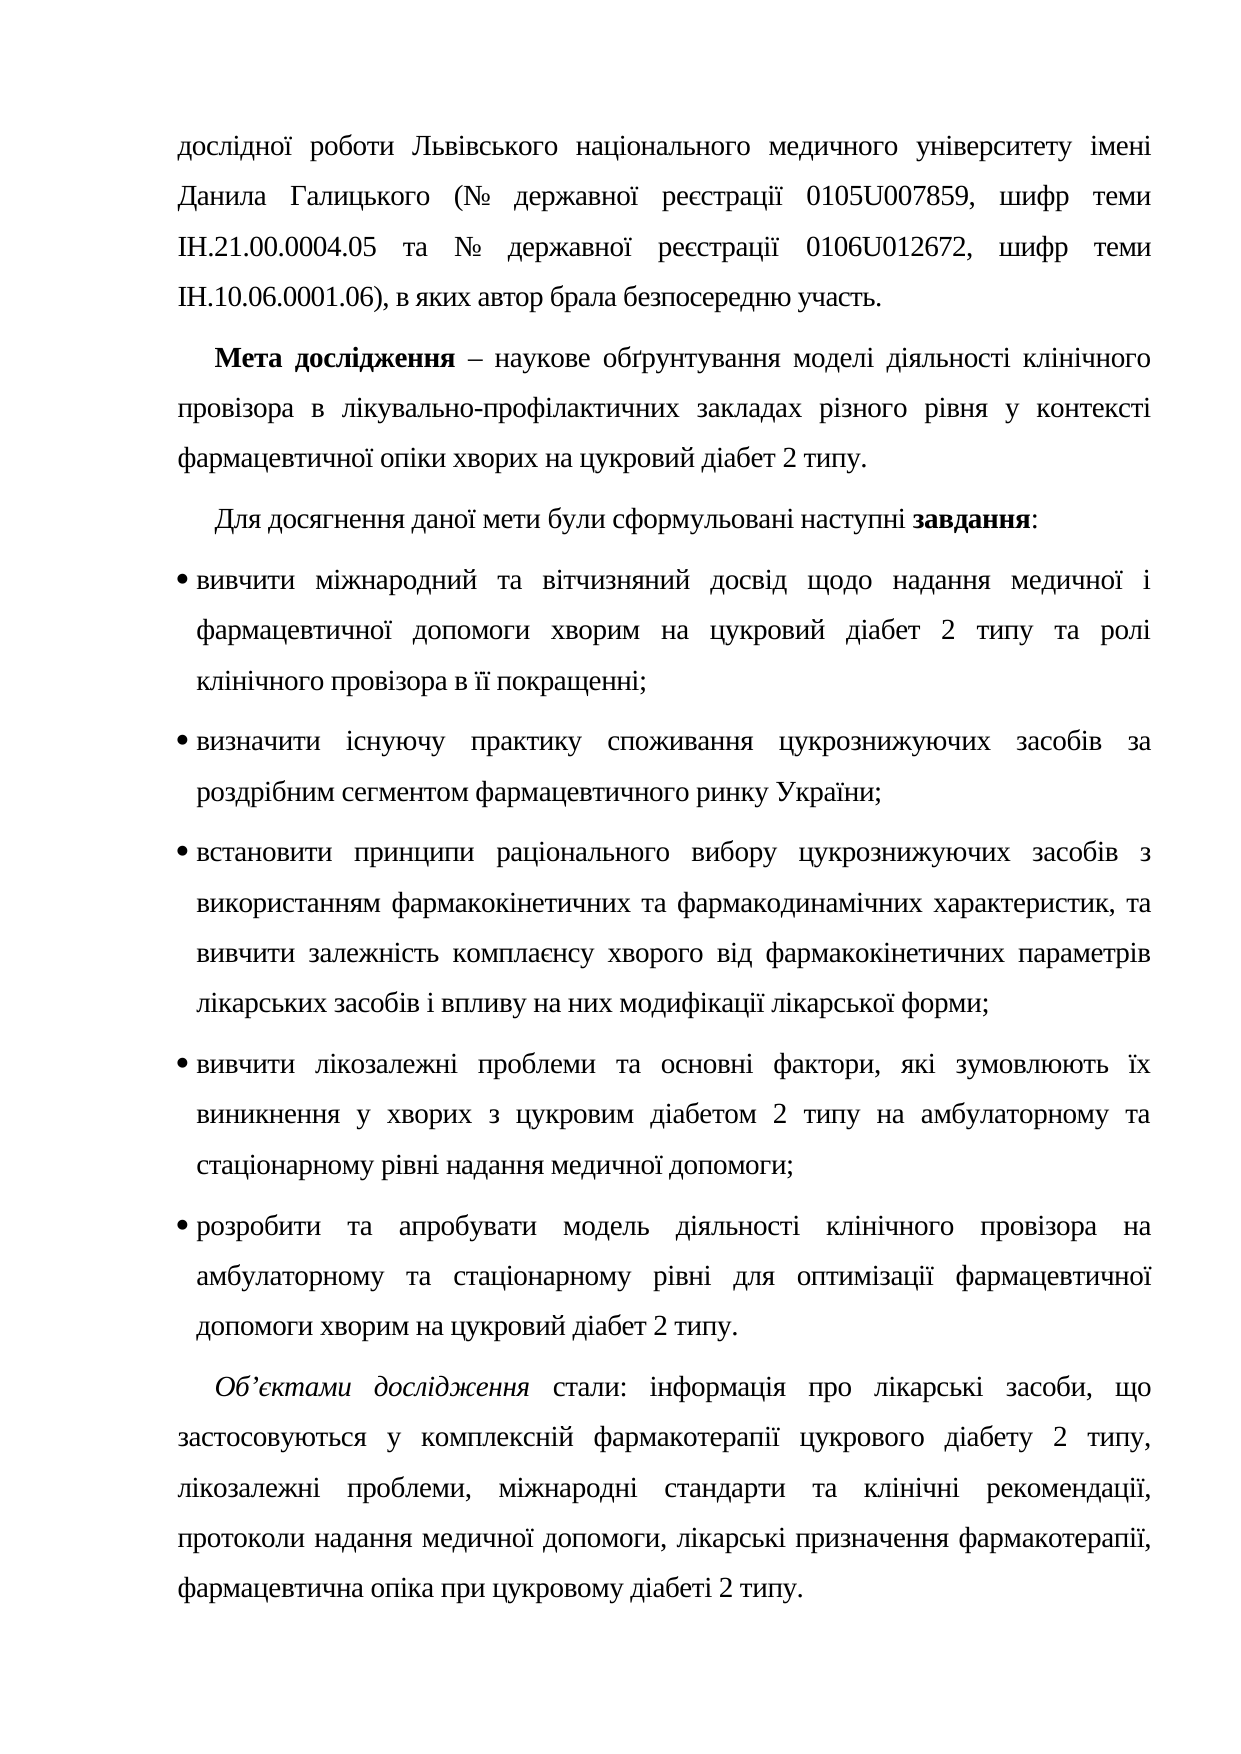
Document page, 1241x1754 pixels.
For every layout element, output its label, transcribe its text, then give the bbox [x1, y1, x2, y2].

list вивчити лікозалежні проблеми та основні фактори, які зумовлюють їх виникнення у хворих з цукровим діабетом 2 типу на амбулаторному та стаціонарному рівні надання медичної допомоги; [177, 1046, 1152, 1181]
list встановити принципи раціонального вибору цукрознижуючих засобів з використанням фармакокінетичних та фармакодинамічних характеристик, та вивчити залежність комплаєнсу хворого від фармакокінетичних параметрів лікарських засобів і впливу на них модифікації лікарської форми; [177, 834, 1152, 1019]
list вивчити міжнародний та вітчизняний досвід щодо надання медичної і фармацевтичної допомоги хворим на цукровий діабет 2 типу та ролі клінічного провізора в її покращенні; [177, 562, 1152, 696]
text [177, 128, 1152, 313]
list розробити та апробувати модель діяльності клінічного провізора на амбулаторному та стаціонарному рівні для оптимізації фармацевтичної допомоги хворим на цукровий діабет 2 типу. [177, 1208, 1152, 1342]
text Об’єктами дослідження стали: інформація про лікарські засоби, що застосовуються у комплексній фармакотерапії цукрового діабету 2 типу, лікозалежні проблеми, міжнародні стандарти та клінічні рекомендації, протоколи надання медичної допомоги, лікарські призначення фармакотерапії, фармацевтична опіка при цукровому діабеті 2 типу. [177, 1369, 1152, 1604]
text Для досягнення даної мети були сформульовані наступні завдання: [177, 501, 1152, 535]
list визначити існуючу практику споживання цукрознижуючих засобів за роздрібним сегментом фармацевтичного ринку України; [177, 723, 1152, 807]
text Мета дослідження – наукове обґрунтування моделі діяльності клінічного провізора в лікувально-профілактичних закладах різного рівня у контексті фармацевтичної опіки хворих на цукровий діабет 2 типу. [177, 340, 1152, 474]
